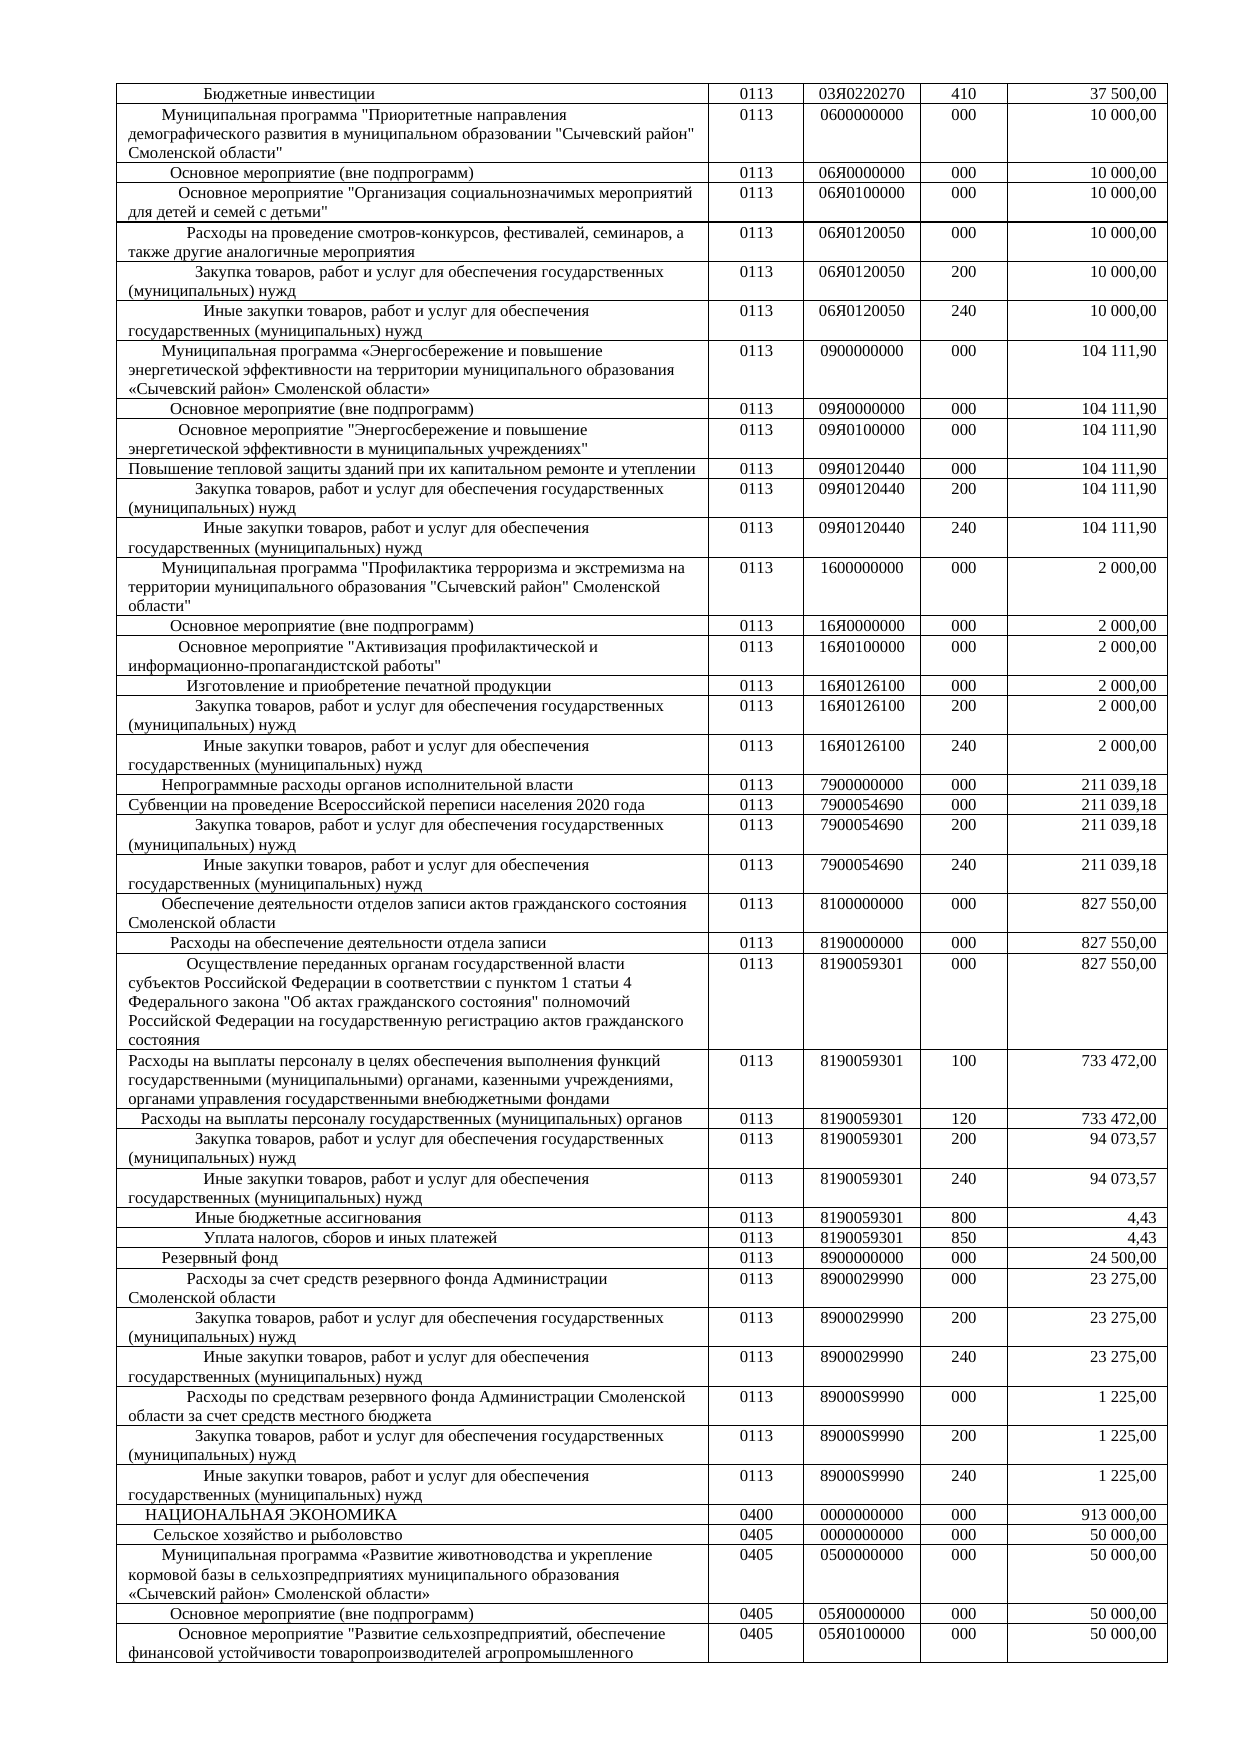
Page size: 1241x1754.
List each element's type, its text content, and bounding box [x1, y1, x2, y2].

table_cell 0113 [709, 636, 803, 675]
table_cell 16Я0126100 [804, 676, 920, 695]
table_cell 200 [921, 479, 1007, 517]
table_cell 8190059301 [804, 1208, 920, 1227]
table_cell 24 500,00 [1008, 1248, 1167, 1267]
table_cell 16Я0126100 [804, 735, 920, 774]
table_cell 8900029990 [804, 1308, 920, 1346]
table_cell 8190059301 [804, 1050, 920, 1108]
table_cell Закупка товаров, работ и услуг для обеспечения государственных (муниципальных) нужд [117, 1308, 708, 1346]
table_cell 50 000,00 [1008, 1624, 1167, 1662]
table_cell Основное мероприятие (вне подпрограмм) [117, 163, 708, 182]
table_cell 0113 [709, 104, 803, 162]
table_cell 1 225,00 [1008, 1465, 1167, 1504]
table_cell 0113 [709, 1109, 803, 1128]
table_cell 733 472,00 [1008, 1109, 1167, 1128]
table_cell 240 [921, 855, 1007, 893]
table_cell 0113 [709, 775, 803, 794]
table_cell 10 000,00 [1008, 223, 1167, 261]
table_cell 200 [921, 815, 1007, 853]
table_cell 05Я0100000 [804, 1624, 920, 1662]
table_cell 0113 [709, 1208, 803, 1227]
table_cell Уплата налогов, сборов и иных платежей [117, 1228, 708, 1247]
table_cell 10 000,00 [1008, 163, 1167, 182]
table_cell 000 [921, 163, 1007, 182]
table_cell 000 [921, 795, 1007, 814]
table_cell 240 [921, 301, 1007, 339]
table_cell 8190059301 [804, 1129, 920, 1167]
table_cell Основное мероприятие "Энергосбережение и повышение энергетической эффективности в муниципальных учреждениях" [117, 419, 708, 458]
table_cell Закупка товаров, работ и услуг для обеспечения государственных (муниципальных) нужд [117, 815, 708, 853]
table_cell Бюджетные инвестиции [117, 84, 708, 103]
table_cell 8190059301 [804, 1169, 920, 1207]
table_cell 0113 [709, 616, 803, 635]
table_cell 06Я0100000 [804, 183, 920, 221]
table_cell 120 [921, 1109, 1007, 1128]
table_cell 0113 [709, 183, 803, 221]
table_cell Изготовление и приобретение печатной продукции [117, 676, 708, 695]
table_cell 8900000000 [804, 1248, 920, 1267]
table_cell 0900000000 [804, 341, 920, 398]
table_cell Основное мероприятие (вне подпрограмм) [117, 1604, 708, 1623]
table_cell 8190000000 [804, 933, 920, 952]
table_cell Иные закупки товаров, работ и услуг для обеспечения государственных (муниципальных) нужд [117, 518, 708, 557]
table_cell 23 275,00 [1008, 1269, 1167, 1307]
table_cell 4,43 [1008, 1208, 1167, 1227]
table_cell 000 [921, 183, 1007, 221]
table_cell 000 [921, 1269, 1007, 1307]
table_cell Сельское хозяйство и рыболовство [117, 1525, 708, 1544]
table_cell 000 [921, 1387, 1007, 1425]
table_cell Основное мероприятие (вне подпрограмм) [117, 399, 708, 418]
table_cell 800 [921, 1208, 1007, 1227]
table_cell 0405 [709, 1604, 803, 1623]
table_cell Субвенции на проведение Всероссийской переписи населения 2020 года [117, 795, 708, 814]
table_cell 0000000000 [804, 1505, 920, 1524]
table_cell 0113 [709, 459, 803, 478]
table_cell 89000S9990 [804, 1426, 920, 1464]
table_cell 0113 [709, 696, 803, 734]
table_cell 09Я0120440 [804, 518, 920, 557]
table_cell Иные закупки товаров, работ и услуг для обеспечения государственных (муниципальных) нужд [117, 1465, 708, 1504]
table_cell 0405 [709, 1545, 803, 1603]
table_cell 000 [921, 1525, 1007, 1544]
table_cell Иные закупки товаров, работ и услуг для обеспечения государственных (муниципальных) нужд [117, 1347, 708, 1386]
table_cell 913 000,00 [1008, 1505, 1167, 1524]
table_cell 000 [921, 676, 1007, 695]
table_cell Обеспечение деятельности отделов записи актов гражданского состояния Смоленской области [117, 894, 708, 932]
table_cell 06Я0120050 [804, 262, 920, 300]
table_cell 211 039,18 [1008, 775, 1167, 794]
table_cell 000 [921, 1624, 1007, 1662]
table_cell Закупка товаров, работ и услуг для обеспечения государственных (муниципальных) нужд [117, 696, 708, 734]
table_cell Расходы на выплаты персоналу государственных (муниципальных) органов [117, 1109, 708, 1128]
table_cell 0113 [709, 1465, 803, 1504]
table_cell 0113 [709, 735, 803, 774]
table_cell 0113 [709, 223, 803, 261]
table_cell 8190059301 [804, 1109, 920, 1128]
table_cell Основное мероприятие "Организация социальнозначимых мероприятий для детей и семей с детьми" [117, 183, 708, 221]
table_cell 0405 [709, 1525, 803, 1544]
table_cell НАЦИОНАЛЬНАЯ ЭКОНОМИКА [117, 1505, 708, 1524]
table_cell 000 [921, 419, 1007, 458]
table_cell 94 073,57 [1008, 1169, 1167, 1207]
table_cell 000 [921, 636, 1007, 675]
table_cell 0113 [709, 262, 803, 300]
table_cell 2 000,00 [1008, 696, 1167, 734]
table_cell 0113 [709, 1308, 803, 1346]
table_cell 000 [921, 775, 1007, 794]
table_cell Расходы на проведение смотров-конкурсов, фестивалей, семинаров, а также другие аналогичные мероприятия [117, 223, 708, 261]
table_cell 0500000000 [804, 1545, 920, 1603]
table_cell 211 039,18 [1008, 795, 1167, 814]
table_cell 0113 [709, 399, 803, 418]
table_cell 89000S9990 [804, 1387, 920, 1425]
table_cell 2 000,00 [1008, 676, 1167, 695]
table_cell 1 225,00 [1008, 1426, 1167, 1464]
table_cell 8900029990 [804, 1347, 920, 1386]
table_cell 000 [921, 933, 1007, 952]
table_cell 000 [921, 1604, 1007, 1623]
table_cell 000 [921, 1248, 1007, 1267]
table_cell 200 [921, 1308, 1007, 1346]
table_cell 0113 [709, 163, 803, 182]
table_cell 0113 [709, 1347, 803, 1386]
table_cell 09Я0120440 [804, 479, 920, 517]
table_cell 16Я0000000 [804, 616, 920, 635]
table_cell 06Я0120050 [804, 301, 920, 339]
table_cell 09Я0100000 [804, 419, 920, 458]
table_cell Осуществление переданных органам государственной власти субъектов Российской Федерации в соответствии с пунктом 1 статьи 4 Федерального закона "Об актах гражданского состояния" полномочий Российской Федерации на государственную регистрацию актов гражданского состояния [117, 954, 708, 1049]
table_cell 0113 [709, 1426, 803, 1464]
table_cell 0600000000 [804, 104, 920, 162]
table_cell 7900054690 [804, 795, 920, 814]
table_cell 240 [921, 735, 1007, 774]
table_cell 2 000,00 [1008, 636, 1167, 675]
table_cell 0113 [709, 1248, 803, 1267]
table_cell 000 [921, 399, 1007, 418]
table_cell 0113 [709, 518, 803, 557]
table_cell 50 000,00 [1008, 1525, 1167, 1544]
table_cell Иные бюджетные ассигнования [117, 1208, 708, 1227]
table_cell 200 [921, 696, 1007, 734]
table_cell 000 [921, 558, 1007, 615]
table_cell 104 111,90 [1008, 518, 1167, 557]
table_cell 0113 [709, 301, 803, 339]
table_cell 7900000000 [804, 775, 920, 794]
table_cell 000 [921, 341, 1007, 398]
table_cell 0113 [709, 1387, 803, 1425]
table_cell 0113 [709, 1269, 803, 1307]
table_cell Расходы по средствам резервного фонда Администрации Смоленской области за счет средств местного бюджета [117, 1387, 708, 1425]
table_cell 0113 [709, 419, 803, 458]
table_cell Иные закупки товаров, работ и услуг для обеспечения государственных (муниципальных) нужд [117, 301, 708, 339]
table_cell Расходы на обеспечение деятельности отдела записи [117, 933, 708, 952]
table_cell 0113 [709, 954, 803, 1049]
table_cell Непрограммные расходы органов исполнительной власти [117, 775, 708, 794]
table_cell 733 472,00 [1008, 1050, 1167, 1108]
table_cell 100 [921, 1050, 1007, 1108]
table_cell 104 111,90 [1008, 479, 1167, 517]
table_cell Закупка товаров, работ и услуг для обеспечения государственных (муниципальных) нужд [117, 479, 708, 517]
table_cell 10 000,00 [1008, 301, 1167, 339]
table_cell 240 [921, 1169, 1007, 1207]
table_cell 0113 [709, 933, 803, 952]
table_cell 000 [921, 1505, 1007, 1524]
table_cell 05Я0000000 [804, 1604, 920, 1623]
table_cell 0113 [709, 676, 803, 695]
table_cell 10 000,00 [1008, 262, 1167, 300]
table_cell 0113 [709, 1050, 803, 1108]
table_cell 200 [921, 1426, 1007, 1464]
table_cell Закупка товаров, работ и услуг для обеспечения государственных (муниципальных) нужд [117, 262, 708, 300]
table_cell 4,43 [1008, 1228, 1167, 1247]
table_cell 89000S9990 [804, 1465, 920, 1504]
table_cell 104 111,90 [1008, 459, 1167, 478]
table_cell 240 [921, 1347, 1007, 1386]
table_cell 0400 [709, 1505, 803, 1524]
table_cell 000 [921, 1545, 1007, 1603]
table_cell 2 000,00 [1008, 558, 1167, 615]
table_cell 09Я0000000 [804, 399, 920, 418]
table_cell 240 [921, 518, 1007, 557]
table_cell 16Я0100000 [804, 636, 920, 675]
table_cell Основное мероприятие (вне подпрограмм) [117, 616, 708, 635]
table_cell Иные закупки товаров, работ и услуг для обеспечения государственных (муниципальных) нужд [117, 1169, 708, 1207]
table_cell 10 000,00 [1008, 183, 1167, 221]
table_cell Основное мероприятие "Активизация профилактической и информационно-пропагандистской работы" [117, 636, 708, 675]
table_cell Повышение тепловой защиты зданий при их капитальном ремонте и утеплении [117, 459, 708, 478]
table_cell Муниципальная программа "Профилактика терроризма и экстремизма на территории муниципального образования "Сычевский район" Смоленской области" [117, 558, 708, 615]
table_cell 000 [921, 223, 1007, 261]
table_cell 0405 [709, 1624, 803, 1662]
table_cell 8900029990 [804, 1269, 920, 1307]
table_cell 827 550,00 [1008, 933, 1167, 952]
table_cell Иные закупки товаров, работ и услуг для обеспечения государственных (муниципальных) нужд [117, 735, 708, 774]
table_cell 211 039,18 [1008, 855, 1167, 893]
table_cell 000 [921, 954, 1007, 1049]
table_cell 0113 [709, 815, 803, 853]
table_cell 2 000,00 [1008, 735, 1167, 774]
table_cell Закупка товаров, работ и услуг для обеспечения государственных (муниципальных) нужд [117, 1426, 708, 1464]
table_cell 0113 [709, 479, 803, 517]
table_cell 104 111,90 [1008, 341, 1167, 398]
table_cell 0113 [709, 795, 803, 814]
table_cell 0113 [709, 1169, 803, 1207]
table_cell 0113 [709, 84, 803, 103]
table_cell 104 111,90 [1008, 399, 1167, 418]
table_cell 104 111,90 [1008, 419, 1167, 458]
table_cell 240 [921, 1465, 1007, 1504]
table_cell 827 550,00 [1008, 894, 1167, 932]
table_cell 0000000000 [804, 1525, 920, 1544]
table_cell 23 275,00 [1008, 1308, 1167, 1346]
table_cell 0113 [709, 855, 803, 893]
table_cell 8190059301 [804, 1228, 920, 1247]
table_cell 0113 [709, 1228, 803, 1247]
table_cell 200 [921, 262, 1007, 300]
table_cell 0113 [709, 1129, 803, 1167]
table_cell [117, 1624, 708, 1662]
table_cell 06Я0120050 [804, 223, 920, 261]
table_cell 03Я0220270 [804, 84, 920, 103]
table_cell Закупка товаров, работ и услуг для обеспечения государственных (муниципальных) нужд [117, 1129, 708, 1167]
table_cell 000 [921, 616, 1007, 635]
table_cell 23 275,00 [1008, 1347, 1167, 1386]
table_cell 06Я0000000 [804, 163, 920, 182]
table_cell 000 [921, 459, 1007, 478]
table_cell 850 [921, 1228, 1007, 1247]
table_cell 0113 [709, 558, 803, 615]
table_cell 94 073,57 [1008, 1129, 1167, 1167]
table_cell 0113 [709, 341, 803, 398]
table_cell 7900054690 [804, 855, 920, 893]
table_cell 0113 [709, 894, 803, 932]
table_cell 50 000,00 [1008, 1545, 1167, 1603]
table_cell 37 500,00 [1008, 84, 1167, 103]
table_cell 000 [921, 894, 1007, 932]
table_cell Иные закупки товаров, работ и услуг для обеспечения государственных (муниципальных) нужд [117, 855, 708, 893]
table_cell Расходы за счет средств резервного фонда Администрации Смоленской области [117, 1269, 708, 1307]
table_cell Расходы на выплаты персоналу в целях обеспечения выполнения функций государственными (муниципальными) органами, казенными учреждениями, органами управления государственными внебюджетными фондами [117, 1050, 708, 1108]
table_cell 2 000,00 [1008, 616, 1167, 635]
table_cell Муниципальная программа «Развитие животноводства и укрепление кормовой базы в сельхозпредприятиях муниципального образования «Сычевский район» Смоленской области» [117, 1545, 708, 1603]
table_cell 211 039,18 [1008, 815, 1167, 853]
table_cell 1600000000 [804, 558, 920, 615]
table_cell 200 [921, 1129, 1007, 1167]
table_cell 8190059301 [804, 954, 920, 1049]
table_cell 1 225,00 [1008, 1387, 1167, 1425]
table_cell 16Я0126100 [804, 696, 920, 734]
table_cell 000 [921, 104, 1007, 162]
table_cell 8100000000 [804, 894, 920, 932]
table_cell 10 000,00 [1008, 104, 1167, 162]
table_cell 09Я0120440 [804, 459, 920, 478]
table_cell Муниципальная программа "Приоритетные направления демографического развития в муниципальном образовании "Сычевский район" Смоленской области" [117, 104, 708, 162]
table_cell Муниципальная программа «Энергосбережение и повышение энергетической эффективности на территории муниципального образования «Сычевский район» Смоленской области» [117, 341, 708, 398]
table_cell 50 000,00 [1008, 1604, 1167, 1623]
table_cell Резервный фонд [117, 1248, 708, 1267]
table_cell 410 [921, 84, 1007, 103]
table_cell 827 550,00 [1008, 954, 1167, 1049]
table_cell 7900054690 [804, 815, 920, 853]
